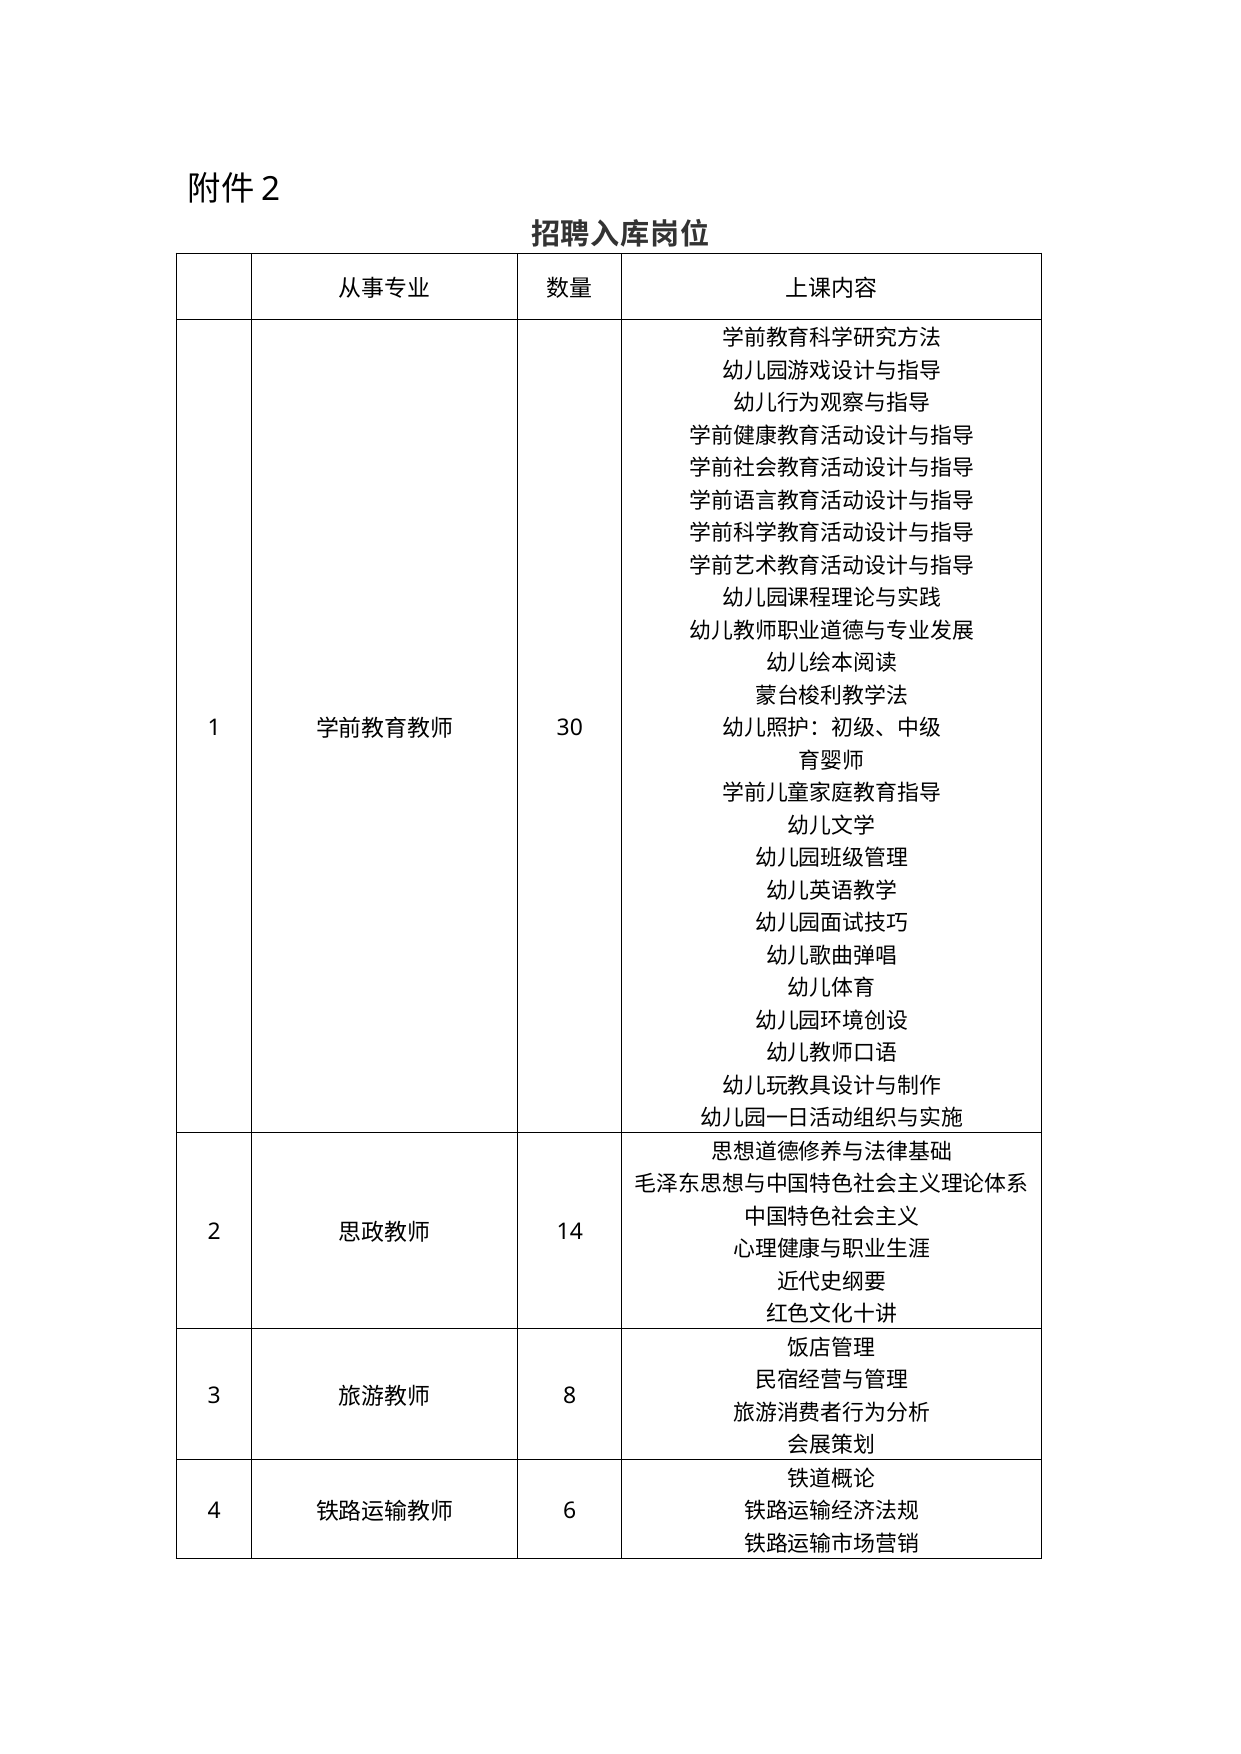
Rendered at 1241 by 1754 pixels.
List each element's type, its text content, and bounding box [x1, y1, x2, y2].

table_cell 14 [518, 1133, 621, 1328]
table_cell 4 [177, 1460, 251, 1558]
table_header 上课内容 [622, 254, 1041, 319]
table_cell 思想道德修养与法律基础 毛泽东思想与中国特色社会主义理论体系 中国特色社会主义 心理健康与职业生涯 近代史纲要 红色文化十讲 [622, 1133, 1041, 1328]
table_cell 2 [177, 1133, 251, 1328]
table_cell 铁路运输教师 [252, 1460, 517, 1558]
table_cell 学前教育科学研究方法 幼儿园游戏设计与指导 幼儿行为观察与指导 学前健康教育活动设计与指导 学前社会教育活动设计与指导 学前语言教育活动设计与指导 学前科学教育活动设计与指导 学前艺术教育活动设计与指导 幼儿园课程理论与实践 幼儿教师职业道德与专业发展 幼儿绘本阅读 蒙台梭利教学法 幼儿照护：初级、中级 育婴师 学前儿童家庭教育指导 幼儿文学 幼儿园班级管理 幼儿英语教学 幼儿园面试技巧 幼儿歌曲弹唱 幼儿体育 幼儿园环境创设 幼儿教师口语 幼儿玩教具设计与制作 幼儿园一日活动组织与实施 [622, 320, 1041, 1132]
table_cell 30 [518, 320, 621, 1132]
table_cell 1 [177, 320, 251, 1132]
table_cell 3 [177, 1329, 251, 1459]
table_cell 思政教师 [252, 1133, 517, 1328]
table_cell 饭店管理 民宿经营与管理 旅游消费者行为分析 会展策划 [622, 1329, 1041, 1459]
table_cell 旅游教师 [252, 1329, 517, 1459]
text 附件2 [187, 162, 1053, 210]
table_cell 铁道概论 铁路运输经济法规 铁路运输市场营销 [622, 1460, 1041, 1558]
table_header [177, 254, 251, 319]
table_header 数量 [518, 254, 621, 319]
text 招聘入库岗位 [187, 210, 1053, 253]
table_cell 学前教育教师 [252, 320, 517, 1132]
table_cell 8 [518, 1329, 621, 1459]
table_cell 6 [518, 1460, 621, 1558]
table_header 从事专业 [252, 254, 517, 319]
